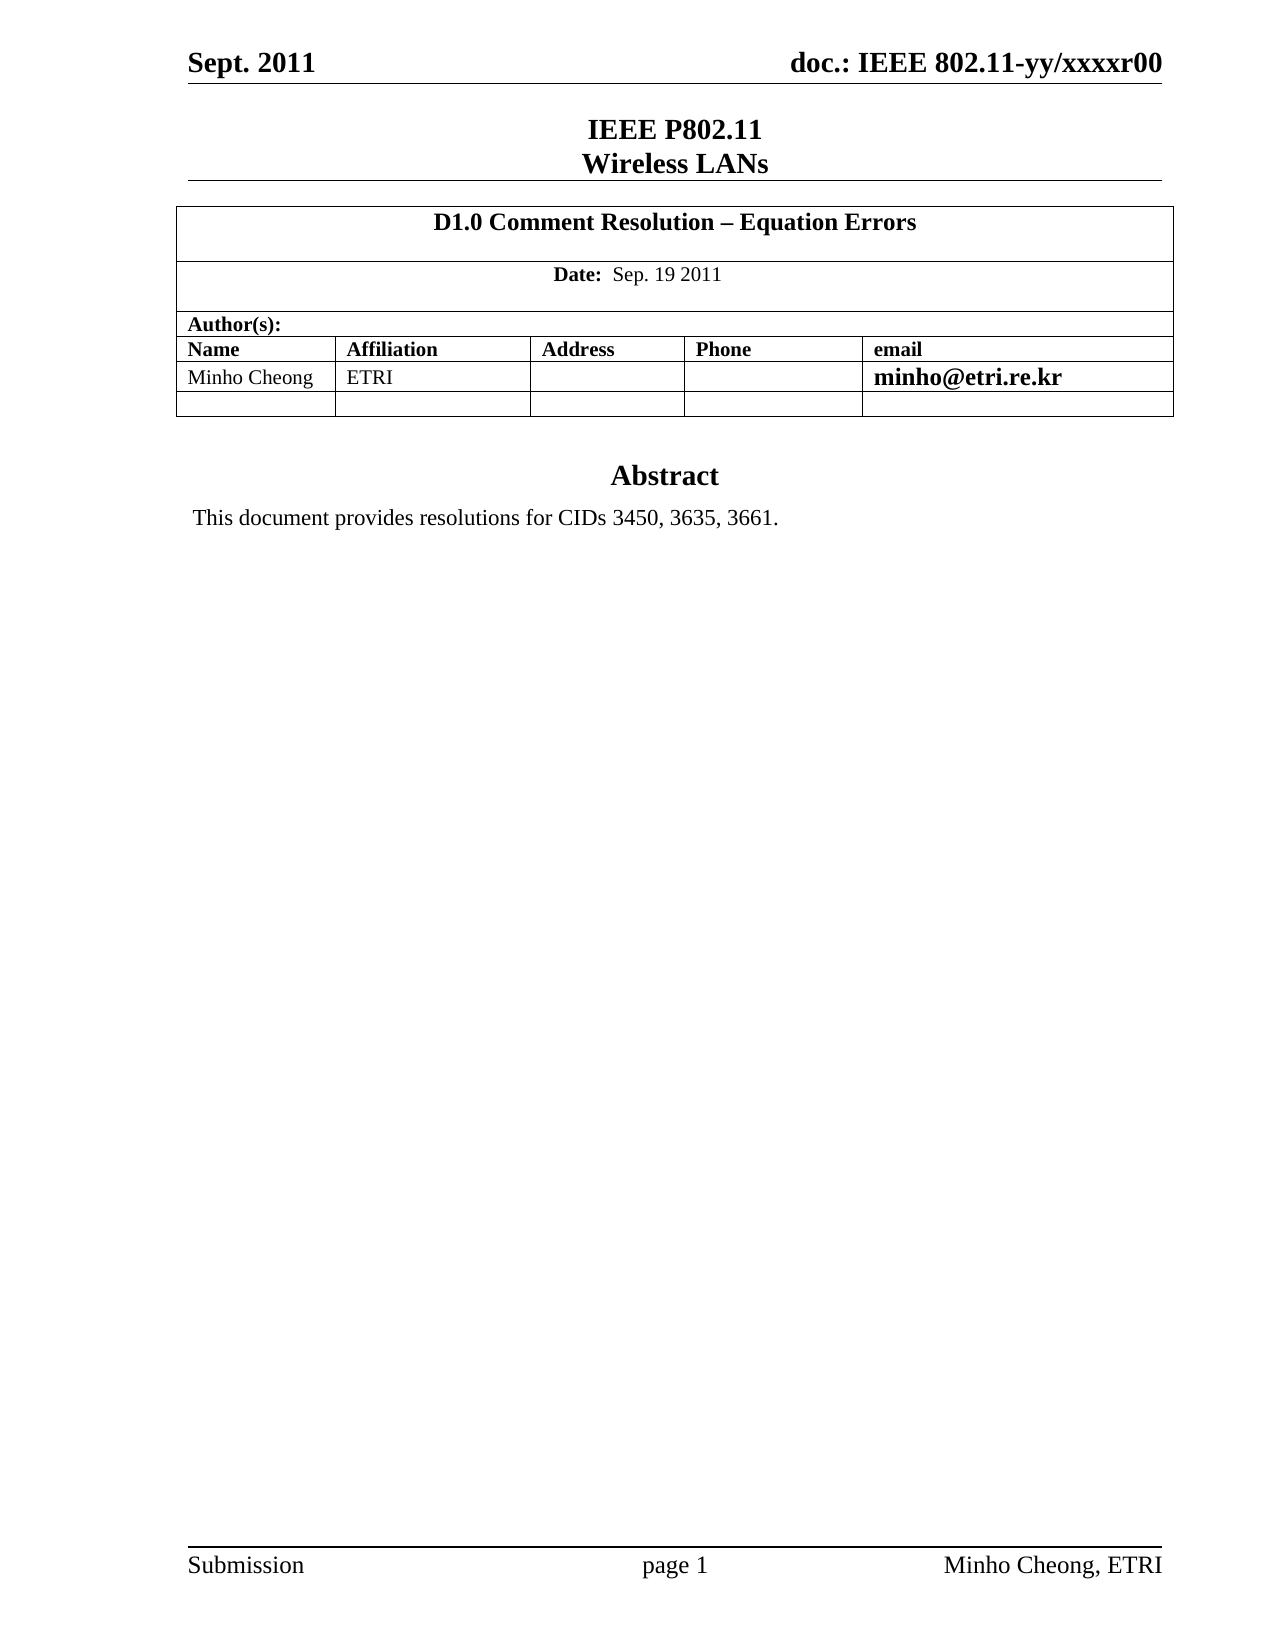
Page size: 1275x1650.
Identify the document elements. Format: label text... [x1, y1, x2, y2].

table_header D1.0 Comment Resolution – Equation Errors [177, 207, 1173, 261]
table_cell Author(s): [177, 312, 1173, 336]
table_cell [177, 392, 335, 416]
table_cell [863, 392, 1173, 416]
table_cell Affiliation [336, 337, 530, 361]
table_cell Address [531, 337, 684, 361]
table_cell Phone [685, 337, 862, 361]
table_cell [531, 362, 684, 391]
text IEEE P802.11 Wireless LANs [187, 112, 1162, 181]
table_cell [531, 392, 684, 416]
table_cell [685, 392, 862, 416]
table_cell Name [177, 337, 335, 361]
table_cell minho@etri.re.kr [863, 362, 1173, 391]
table_cell [336, 392, 530, 416]
table_cell email [863, 337, 1173, 361]
table_cell ETRI [336, 362, 530, 391]
table_cell Date: Sep. 19 2011 [177, 262, 1173, 311]
table_cell [685, 362, 862, 391]
table_cell Minho Cheong [177, 362, 335, 391]
